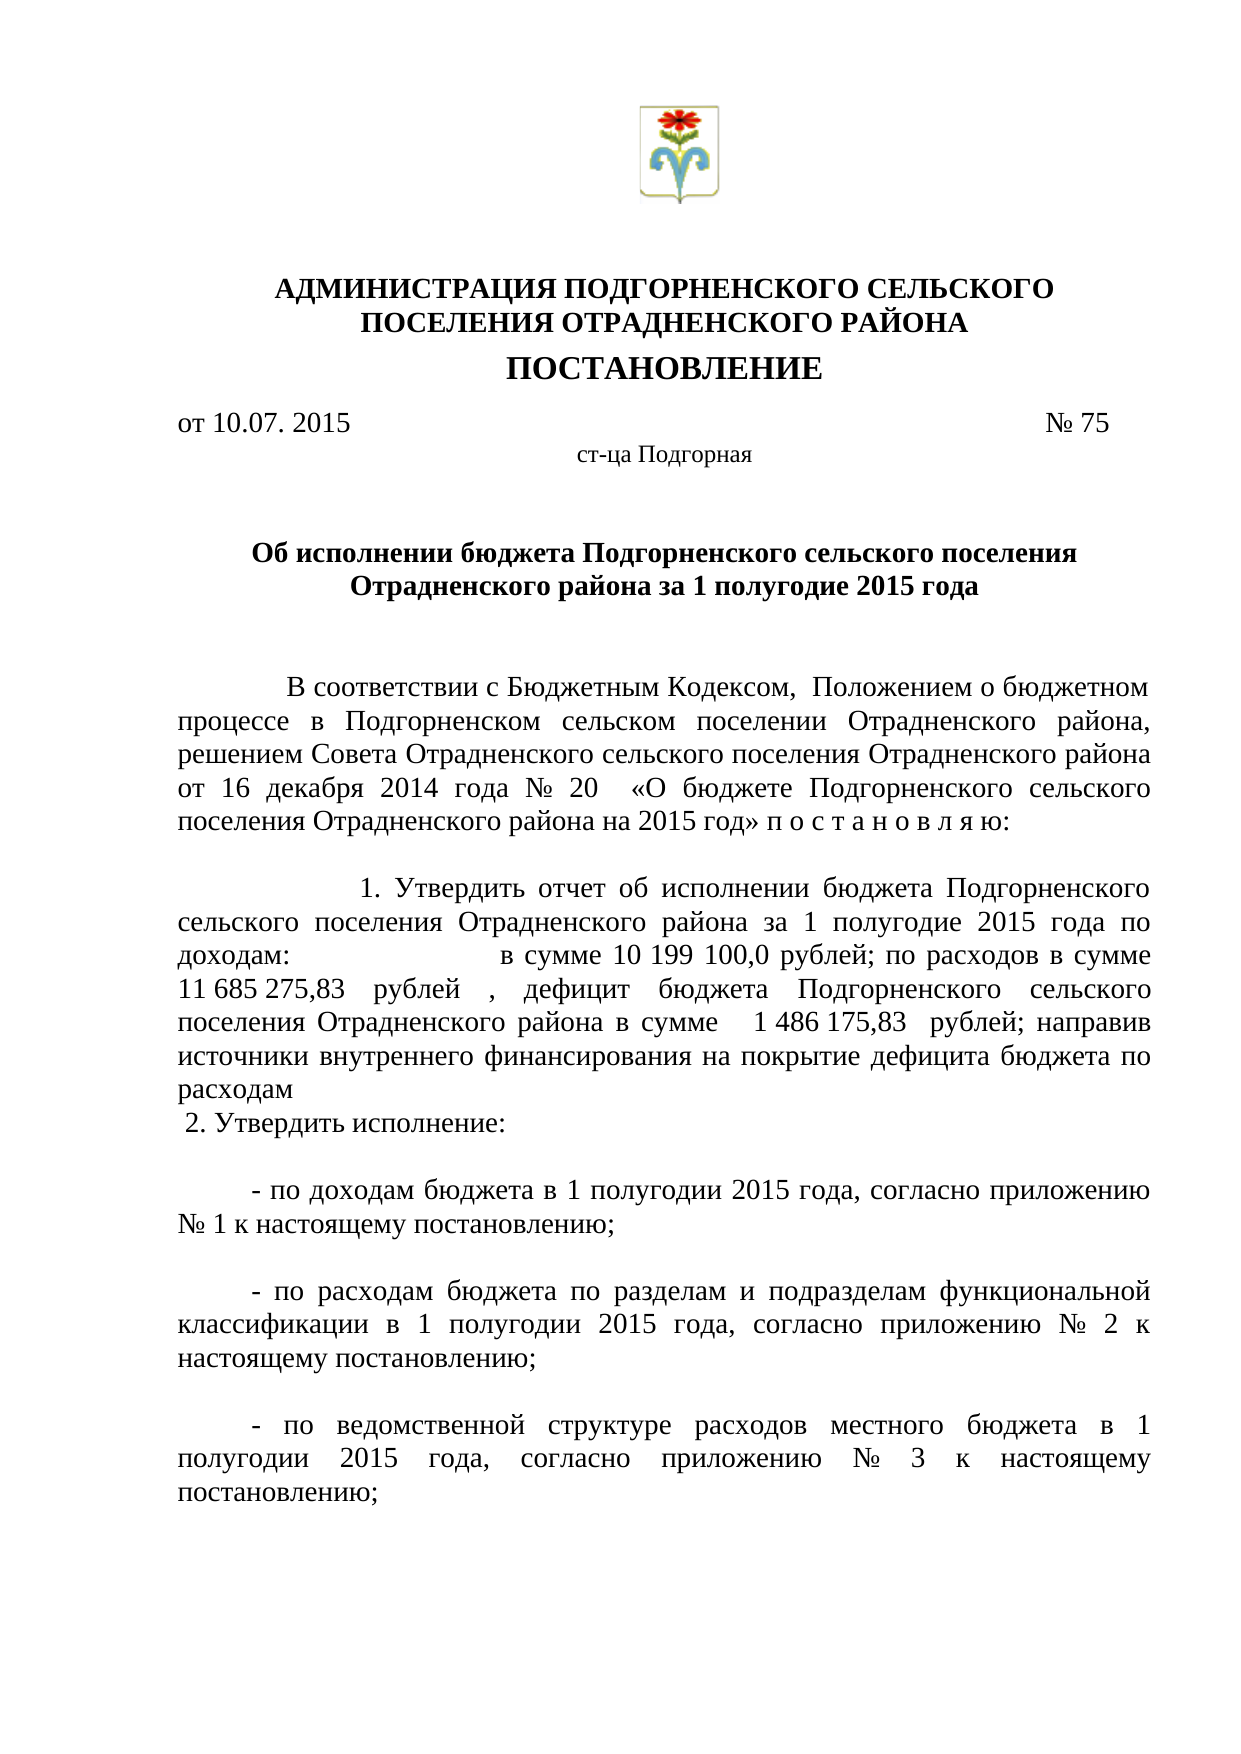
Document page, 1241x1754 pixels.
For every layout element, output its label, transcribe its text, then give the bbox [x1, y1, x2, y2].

text АДМИНИСТРАЦИЯ ПОДГОРНЕНСКОГО СЕЛЬСКОГО [177, 271, 1152, 305]
text - по расходам бюджета по разделам и подразделам функциональной классификации в 1 полугодии 2015 года, согласно приложению № 2 к настоящему постановлению; [177, 1273, 1152, 1373]
text ст-ца Подгорная [177, 439, 1152, 468]
text Отрадненского района за 1 полугодие 2015 года [177, 568, 1152, 602]
text - по ведомственной структуре расходов местного бюджета в 1 полугодии 2015 года, согласно приложению № 3 к настоящему постановлению; [177, 1407, 1152, 1508]
picture [639, 105, 721, 204]
text Об исполнении бюджета Подгорненского сельского поселения [177, 535, 1152, 568]
text Приложение № 3 [177, 185, 1152, 214]
text ПОСЕЛЕНИЯ ОТРАДНЕНСКОГО РАЙОНА [177, 305, 1152, 338]
text от 10.07. 2015 № 75 [177, 406, 1152, 439]
text ПОСТАНОВЛЕНИЕ [177, 348, 1152, 386]
text В соответствии с Бюджетным Кодексом, Положением о бюджетном процессе в Подгорненском сельском поселении Отрадненского района, решением Совета Отрадненского сельского поселения Отрадненского района от 16 декабря 2014 года № 20 «О бюджете Подгорненского сельского поселения Отрадненского района на 2015 год» п о с т а н о в л я ю: [177, 669, 1152, 837]
text 2. Утвердить исполнение: [177, 1105, 1152, 1139]
text 1. Утвердить отчет об исполнении бюджета Подгорненского сельского поселения Отрадненского района за 1 полугодие 2015 года по доходам: в сумме 10 199 100,0 рублей; по расходов в сумме 11 685 275,83 рублей , дефицит бюджета Подгорненского сельского поселения Отрадненского района в сумме 1 486 175,83 рублей; направив источники внутреннего финансирования на покрытие дефицита бюджета по расходам [177, 870, 1152, 1105]
text - по доходам бюджета в 1 полугодии 2015 года, согласно приложению № 1 к настоящему постановлению; [177, 1172, 1152, 1239]
